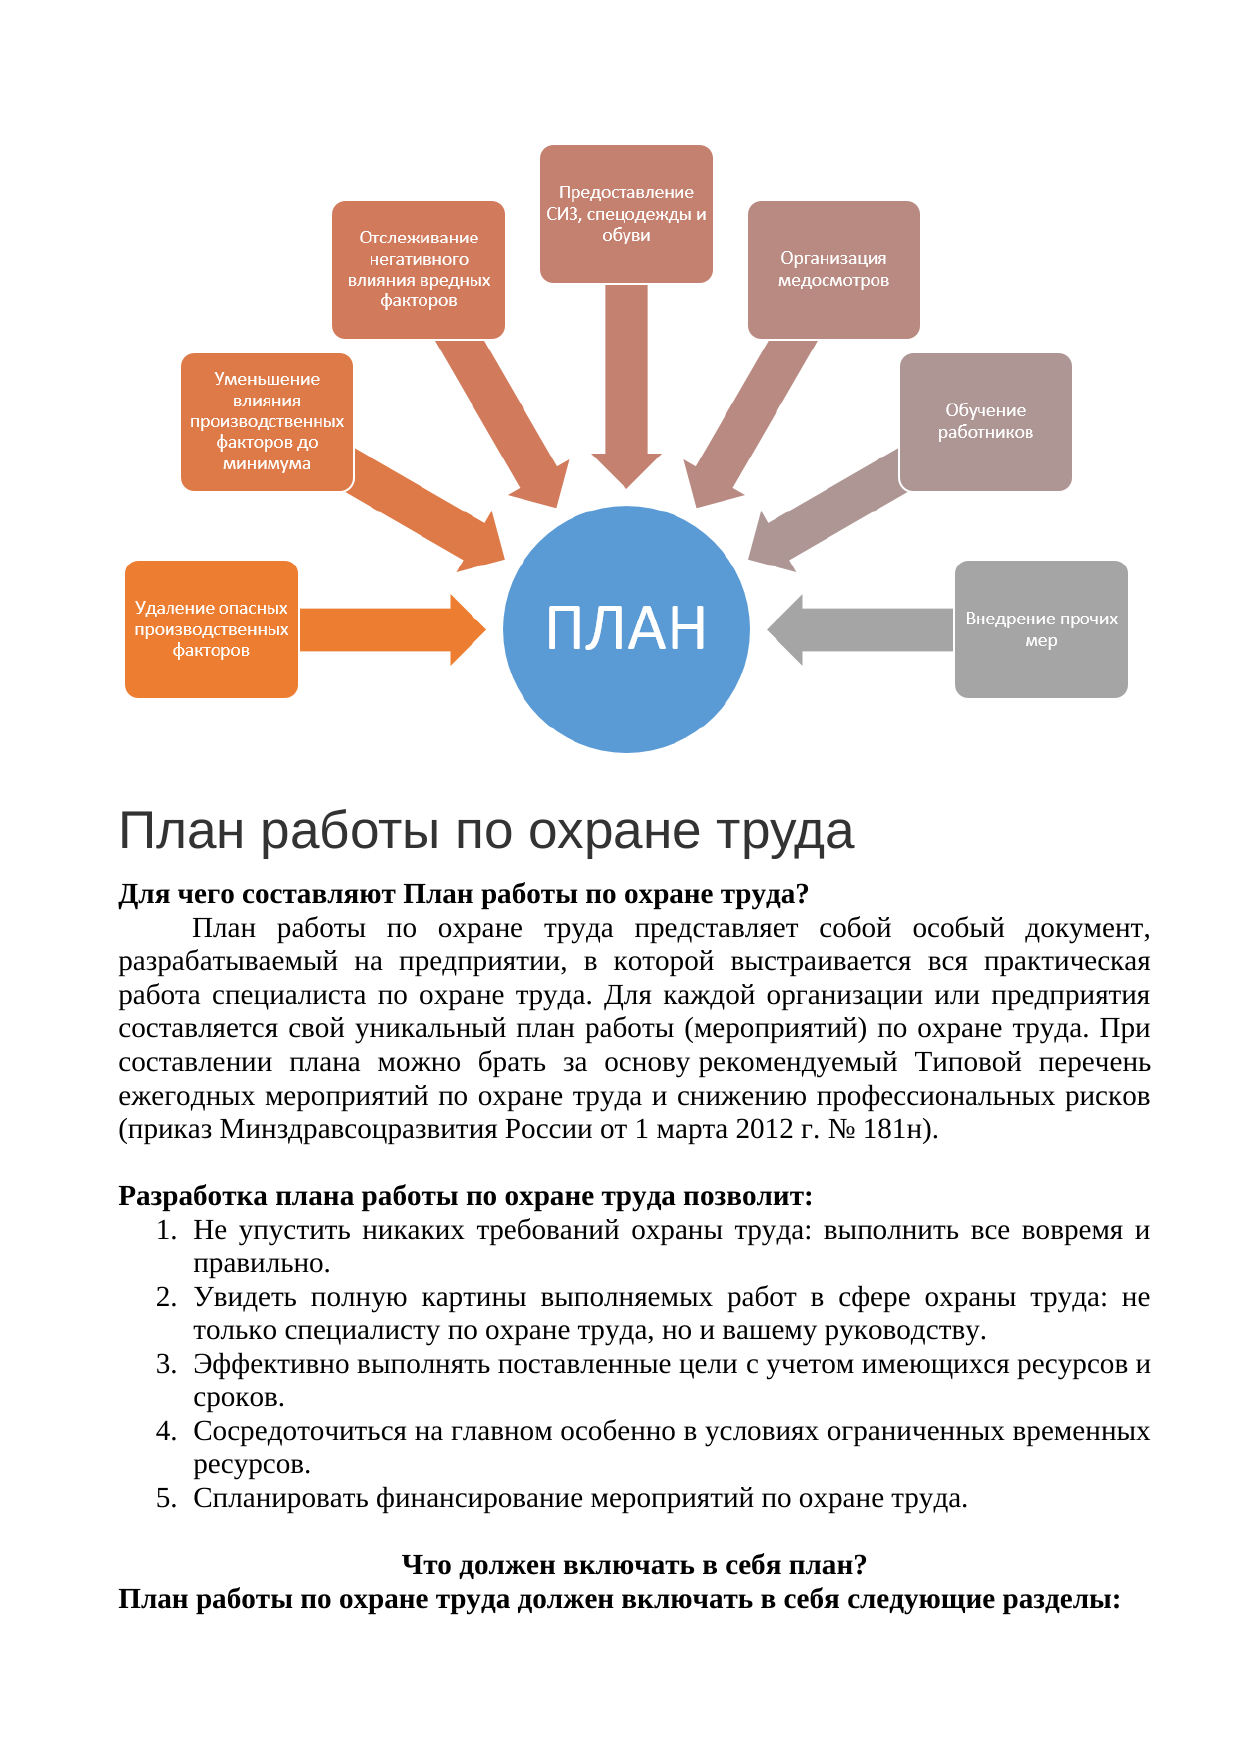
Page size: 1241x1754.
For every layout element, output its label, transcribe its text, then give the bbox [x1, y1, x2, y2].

list Спланировать финансирование мероприятий по охране труда. [156, 1480, 1152, 1514]
text Что должен включать в себя план? [118, 1547, 1152, 1581]
text План работы по охране труда представляет собой особый документ, разрабатываемый на предприятии, в которой выстраивается вся практическая работа специалиста по охране труда. Для каждой организации или предприятия составляется свой уникальный план работы (мероприятий) по охране труда. При составлении плана можно брать за основу рекомендуемый Типовой перечень ежегодных мероприятий по охране труда и снижению профессиональных рисков (приказ Минздравсоцразвития России от 1 марта 2012 г. № 181н). [118, 910, 1152, 1145]
list Увидеть полную картины выполняемых работ в сфере охраны труда: не только специалисту по охране труда, но и вашему руководству. [156, 1279, 1152, 1346]
text План работы по охране труда должен включать в себя следующие разделы: [118, 1581, 1152, 1614]
text Разработка плана работы по охране труда позволит: [118, 1178, 1152, 1212]
list Сосредоточиться на главном особенно в условиях ограниченных временных ресурсов. [156, 1413, 1152, 1480]
text Для чего составляют План работы по охране труда? [118, 876, 1152, 910]
list Эффективно выполнять поставленные цели с учетом имеющихся ресурсов и сроков. [156, 1346, 1152, 1413]
text План работы по охране труда [118, 798, 1152, 860]
list Не упустить никаких требований охраны труда: выполнить все вовремя и правильно. [156, 1212, 1152, 1279]
picture [118, 135, 1131, 782]
